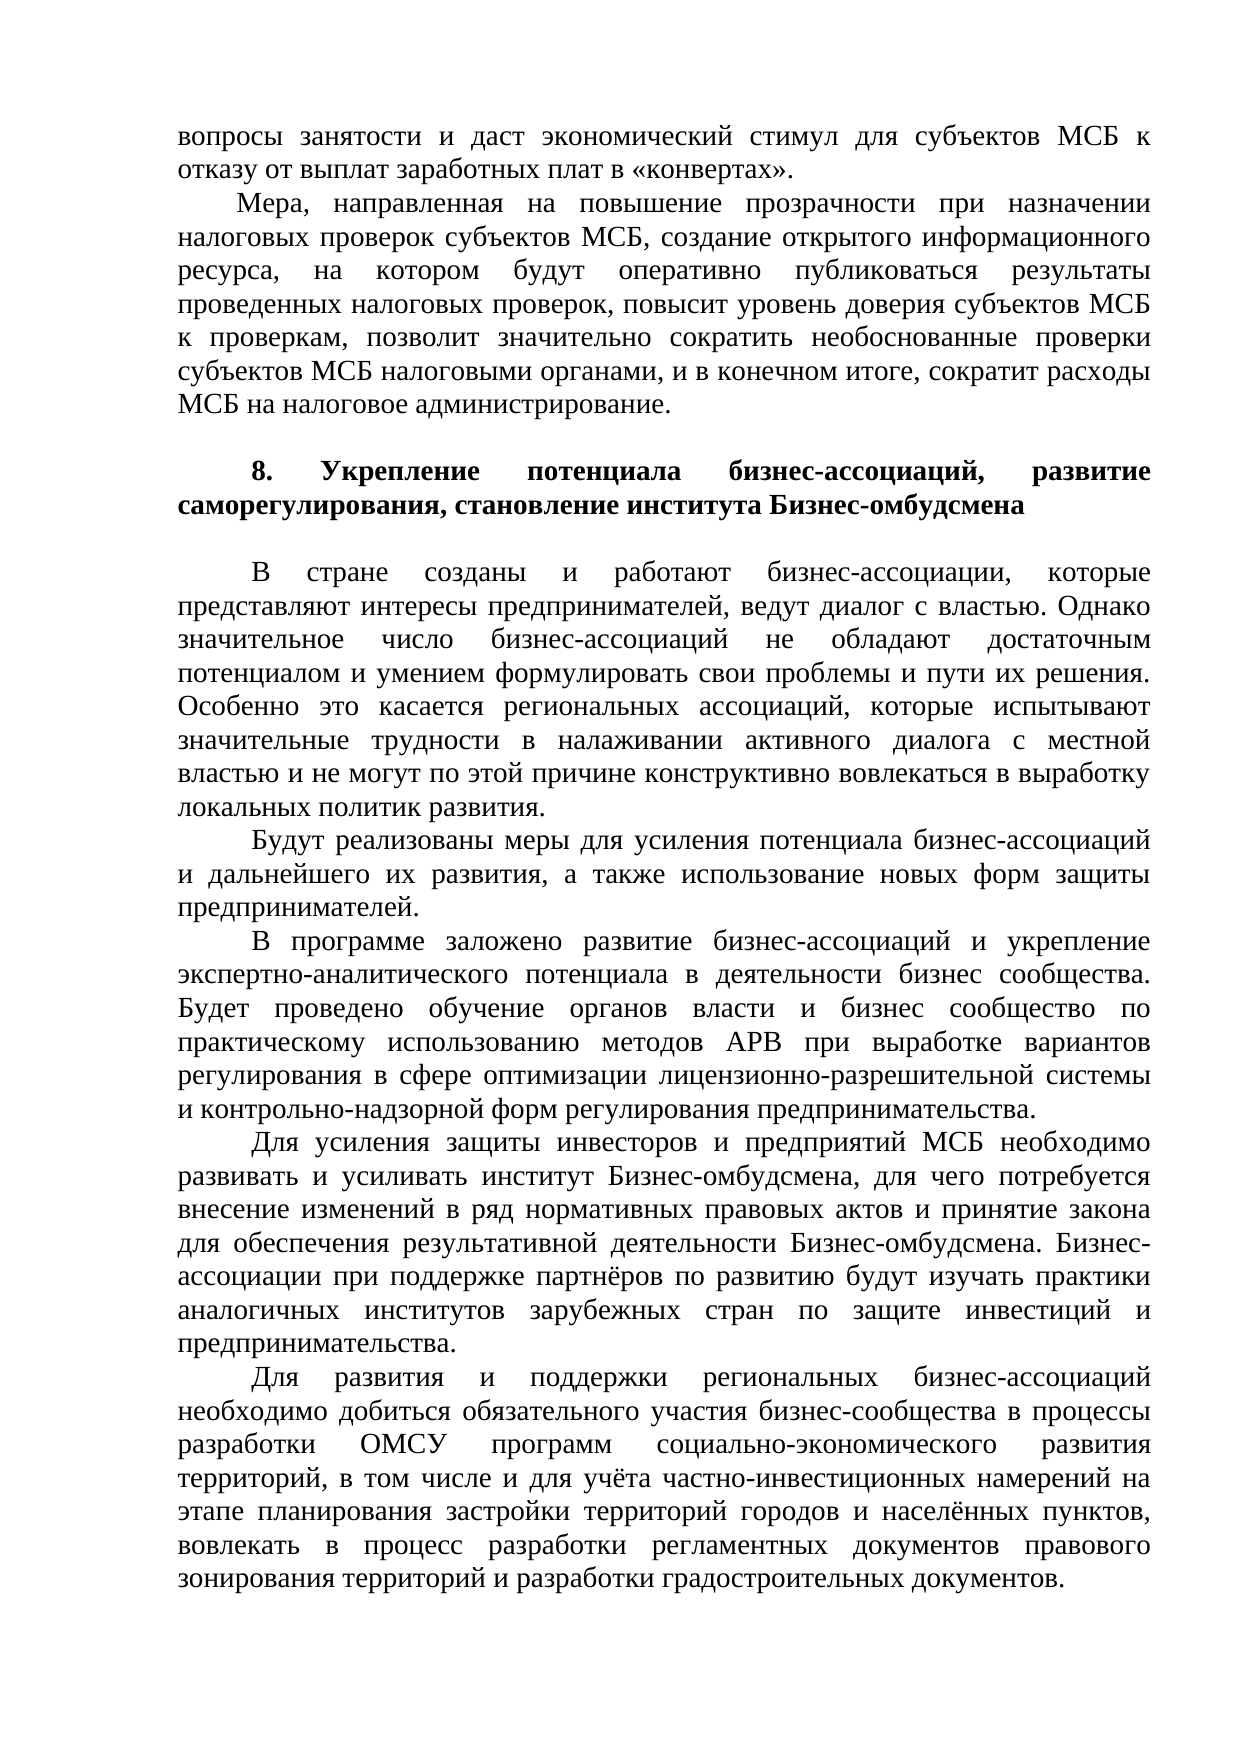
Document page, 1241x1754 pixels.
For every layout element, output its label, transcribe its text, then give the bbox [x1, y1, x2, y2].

text Для усиления защиты инвесторов и предприятий МСБ необходимо развивать и усиливать институт Бизнес-омбудсмена, для чего потребуется внесение изменений в ряд нормативных правовых актов и принятие закона для обеспечения результативной деятельности Бизнес-омбудсмена. Бизнес-ассоциации при поддержке партнёров по развитию будут изучать практики аналогичных институтов зарубежных стран по защите инвестиций и предпринимательства. [177, 1124, 1152, 1359]
text В стране созданы и работают бизнес-ассоциации, которые представляют интересы предпринимателей, ведут диалог с властью. Однако значительное число бизнес-ассоциаций не обладают достаточным потенциалом и умением формулировать свои проблемы и пути их решения. Особенно это касается региональных ассоциаций, которые испытывают значительные трудности в налаживании активного диалога с местной властью и не могут по этой причине конструктивно вовлекаться в выработку локальных политик развития. [177, 554, 1152, 822]
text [177, 118, 1152, 185]
text В программе заложено развитие бизнес-ассоциаций и укрепление экспертно-аналитического потенциала в деятельности бизнес сообщества. Будет проведено обучение органов власти и бизнес сообщество по практическому использованию методов АРВ при выработке вариантов регулирования в сфере оптимизации лицензионно-разрешительной системы и контрольно-надзорной форм регулирования предпринимательства. [177, 923, 1152, 1124]
text Мера, направленная на повышение прозрачности при назначении налоговых проверок субъектов МСБ, создание открытого информационного ресурса, на котором будут оперативно публиковаться результаты проведенных налоговых проверок, повысит уровень доверия субъектов МСБ к проверкам, позволит значительно сократить необоснованные проверки субъектов МСБ налоговыми органами, и в конечном итоге, сократит расходы МСБ на налоговое администрирование. [177, 185, 1152, 420]
text Для развития и поддержки региональных бизнес-ассоциаций необходимо добиться обязательного участия бизнес-сообщества в процессы разработки ОМСУ программ социально-экономического развития территорий, в том числе и для учёта частно-инвестиционных намерений на этапе планирования застройки территорий городов и населённых пунктов, вовлекать в процесс разработки регламентных документов правового зонирования территорий и разработки градостроительных документов. [177, 1359, 1152, 1594]
text Будут реализованы меры для усиления потенциала бизнес-ассоциаций и дальнейшего их развития, а также использование новых форм защиты предпринимателей. [177, 822, 1152, 923]
text 8. Укрепление потенциала бизнес-ассоциаций, развитие саморегулирования, становление института Бизнес-омбудсмена [177, 453, 1152, 521]
